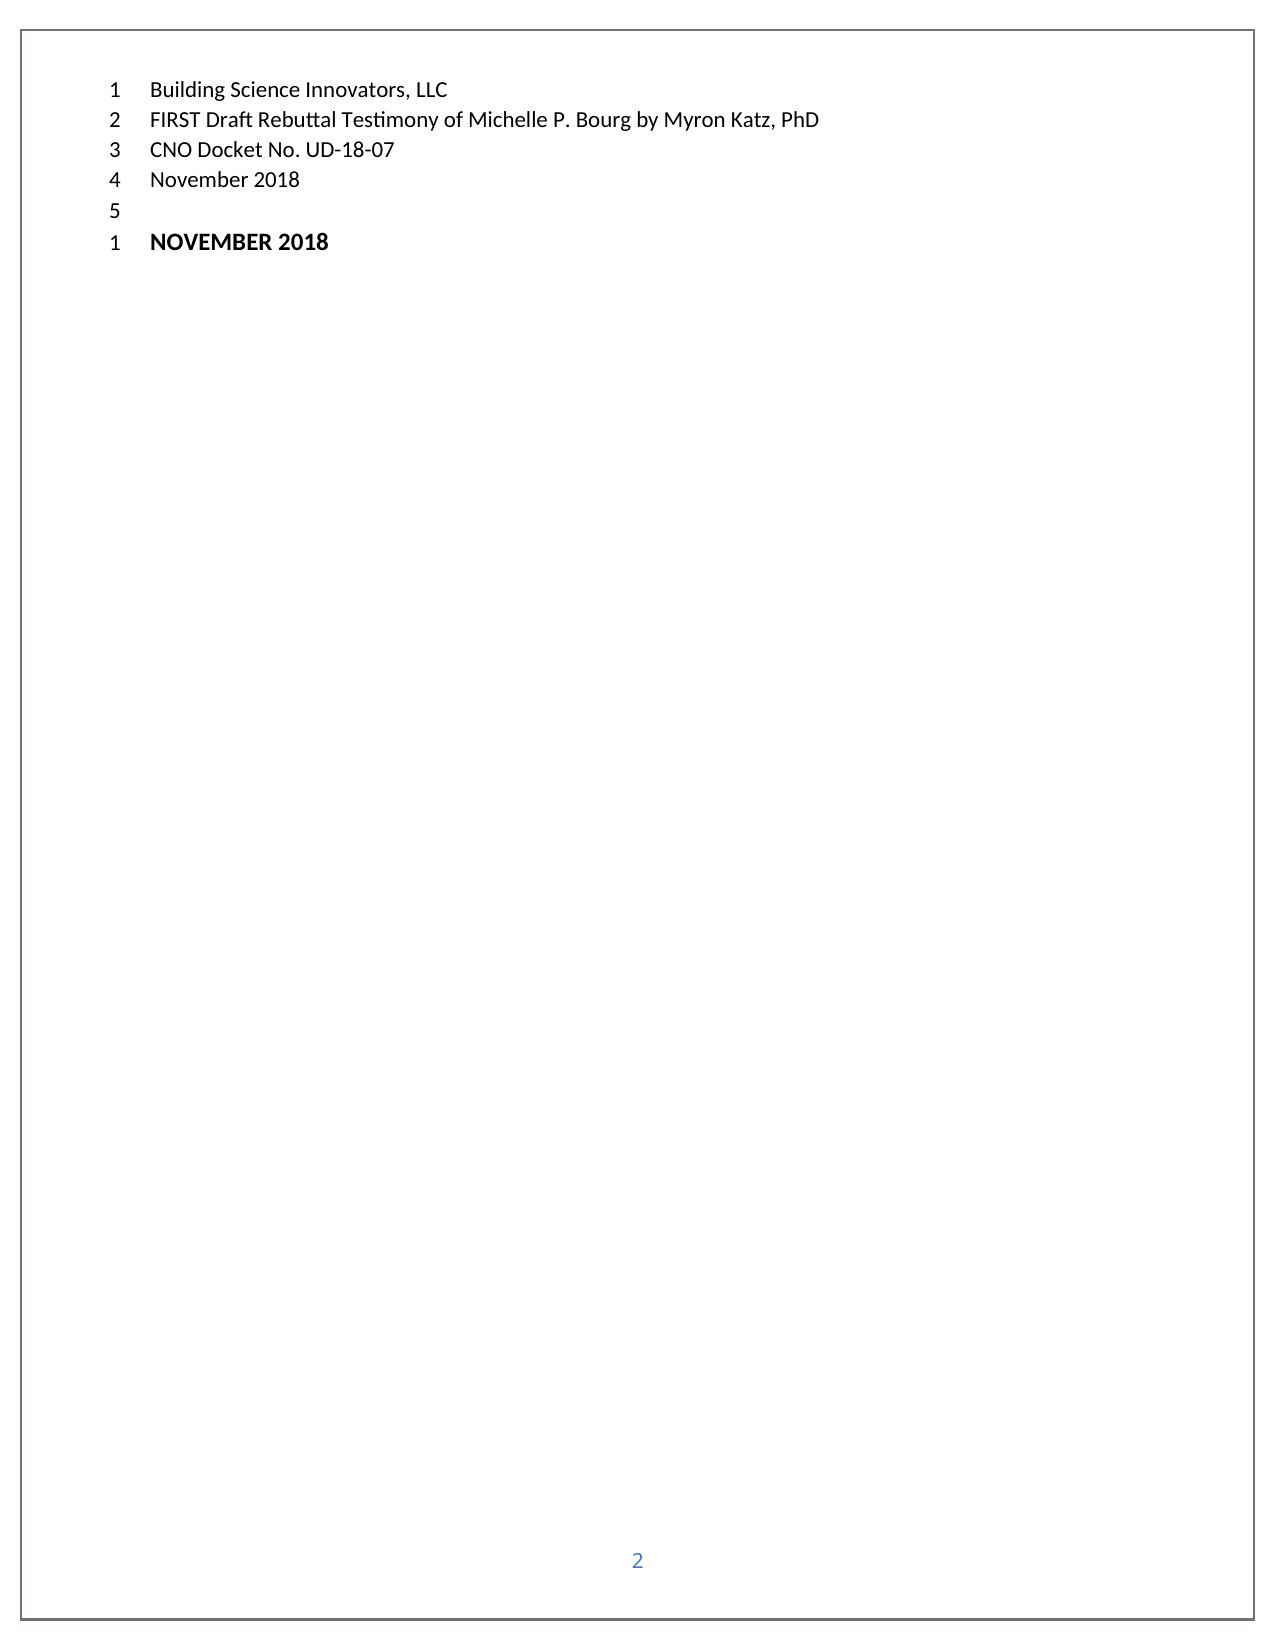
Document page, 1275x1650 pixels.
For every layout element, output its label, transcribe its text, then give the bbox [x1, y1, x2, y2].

text NOVEMBER 2018 [150, 226, 1125, 256]
